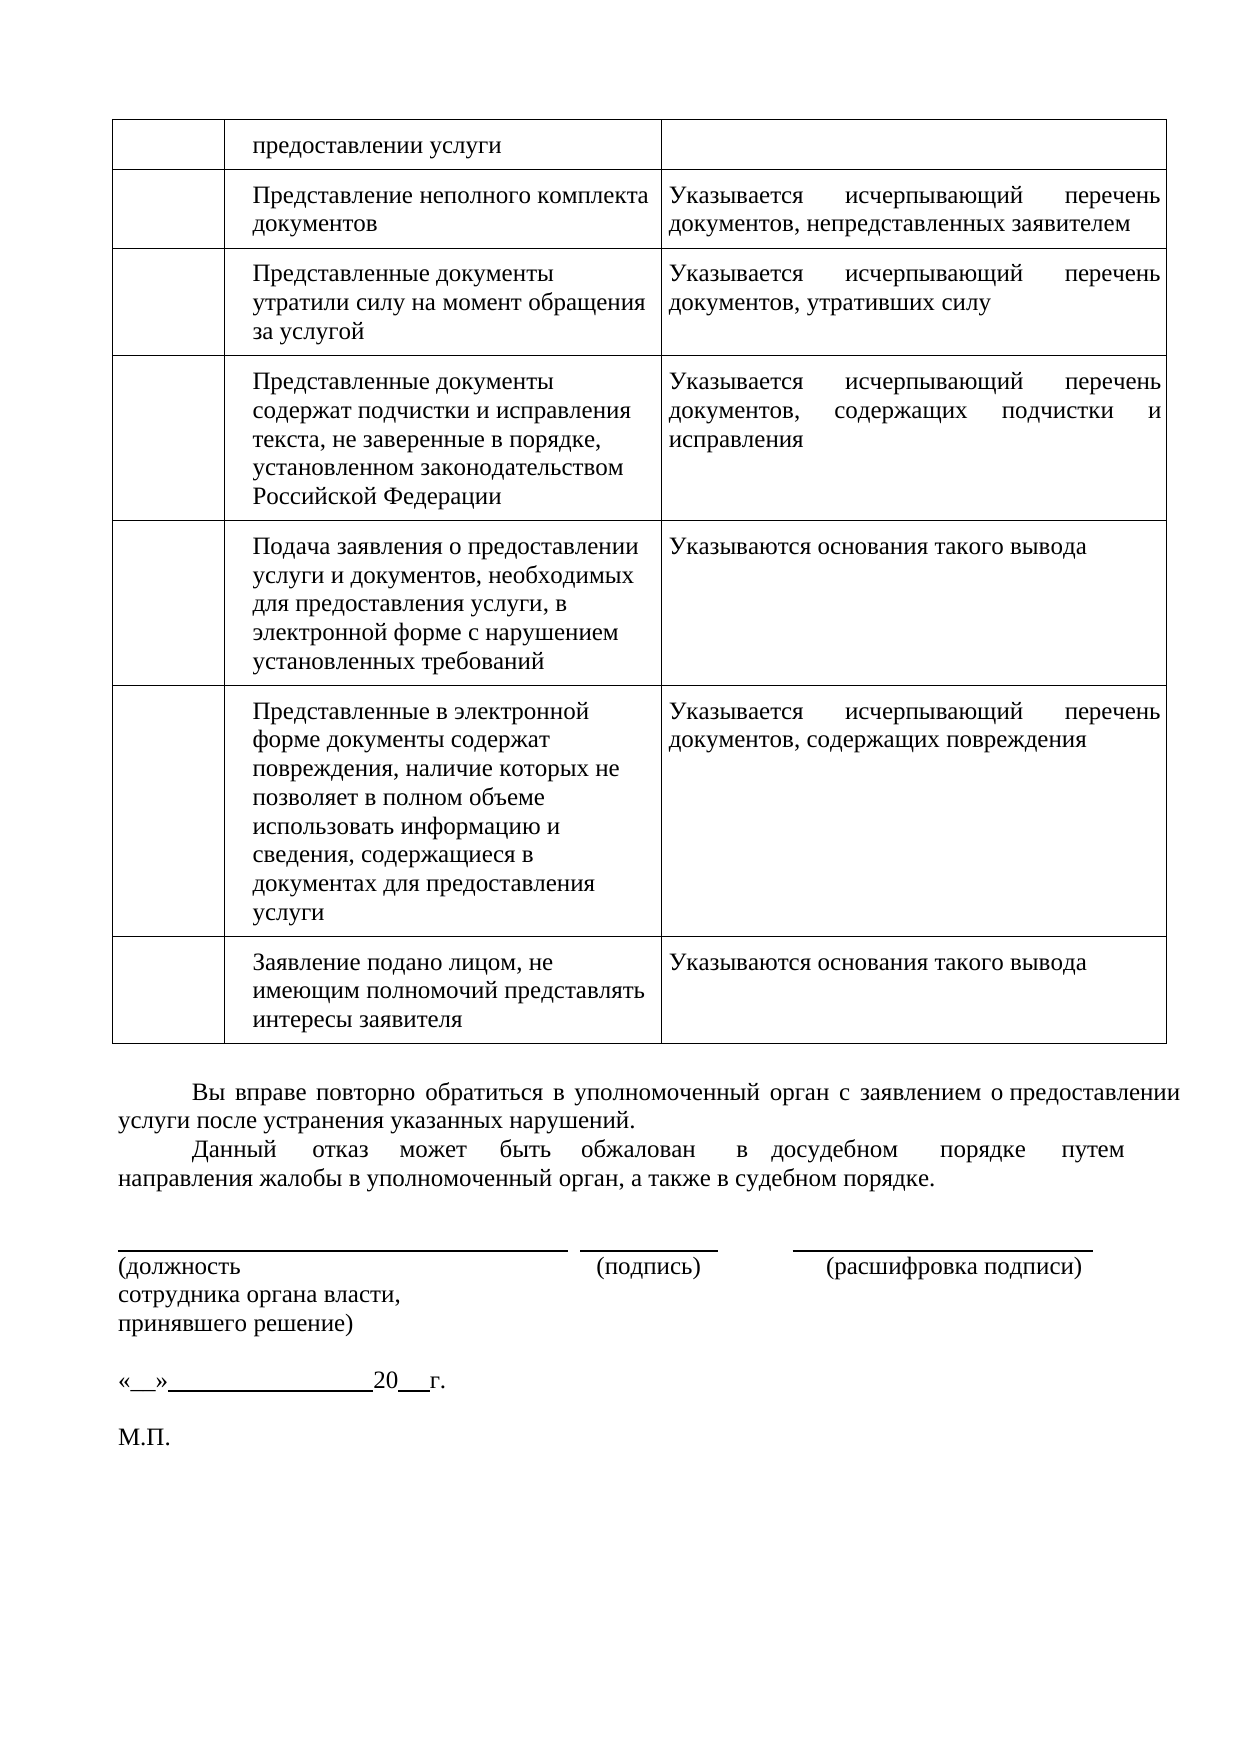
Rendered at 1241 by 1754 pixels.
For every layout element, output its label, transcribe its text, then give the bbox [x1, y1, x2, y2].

text «__» 20 г. [118, 1365, 1192, 1394]
table_cell [113, 937, 224, 1043]
table_cell [113, 356, 224, 520]
table_header [113, 120, 224, 169]
text (должность (подпись) (расшифровка подписи) сотрудника органа власти, [118, 1246, 1083, 1308]
table_cell Указывается исчерпывающий перечень документов, утративших силу [662, 249, 1166, 355]
text Данный отказ может быть обжалован в досудебном порядке путем направления жалобы в уполномоченный орган, а также в судебном порядке. [118, 1134, 1136, 1192]
table_cell Представленные документы утратили силу на момент обращения за услугой [225, 249, 661, 355]
table_cell Представленные в электронной форме документы содержат повреждения, наличие которых не позволяет в полном объеме использовать информацию и сведения, содержащиеся в документах для предоставления услуги [225, 686, 661, 936]
table_cell Указывается исчерпывающий перечень документов, содержащих повреждения [662, 686, 1166, 936]
table_header предоставлении услуги [225, 120, 661, 169]
table_cell Представление неполного комплекта документов [225, 170, 661, 248]
table_header [662, 120, 1166, 169]
table_cell Указываются основания такого вывода [662, 937, 1166, 1043]
text М.П. [118, 1422, 1192, 1451]
table_cell Подача заявления о предоставлении услуги и документов, необходимых для предоставления услуги, в электронной форме с нарушением установленных требований [225, 521, 661, 685]
table_cell Указывается исчерпывающий перечень документов, непредставленных заявителем [662, 170, 1166, 248]
table_cell Указывается исчерпывающий перечень документов, содержащих подчистки и исправления [662, 356, 1166, 520]
table_cell [113, 170, 224, 248]
table_cell [113, 249, 224, 355]
table_cell Представленные документы содержат подчистки и исправления текста, не заверенные в порядке, установленном законодательством Российской Федерации [225, 356, 661, 520]
table_cell Указываются основания такого вывода [662, 521, 1166, 685]
table_cell [113, 686, 224, 936]
table_cell Заявление подано лицом, не имеющим полномочий представлять интересы заявителя [225, 937, 661, 1043]
text принявшего решение) [118, 1308, 1192, 1337]
text Вы вправе повторно обратиться в уполномоченный орган с заявлением о предоставлении услуги после устранения указанных нарушений. [118, 1077, 1192, 1134]
table_cell [113, 521, 224, 685]
